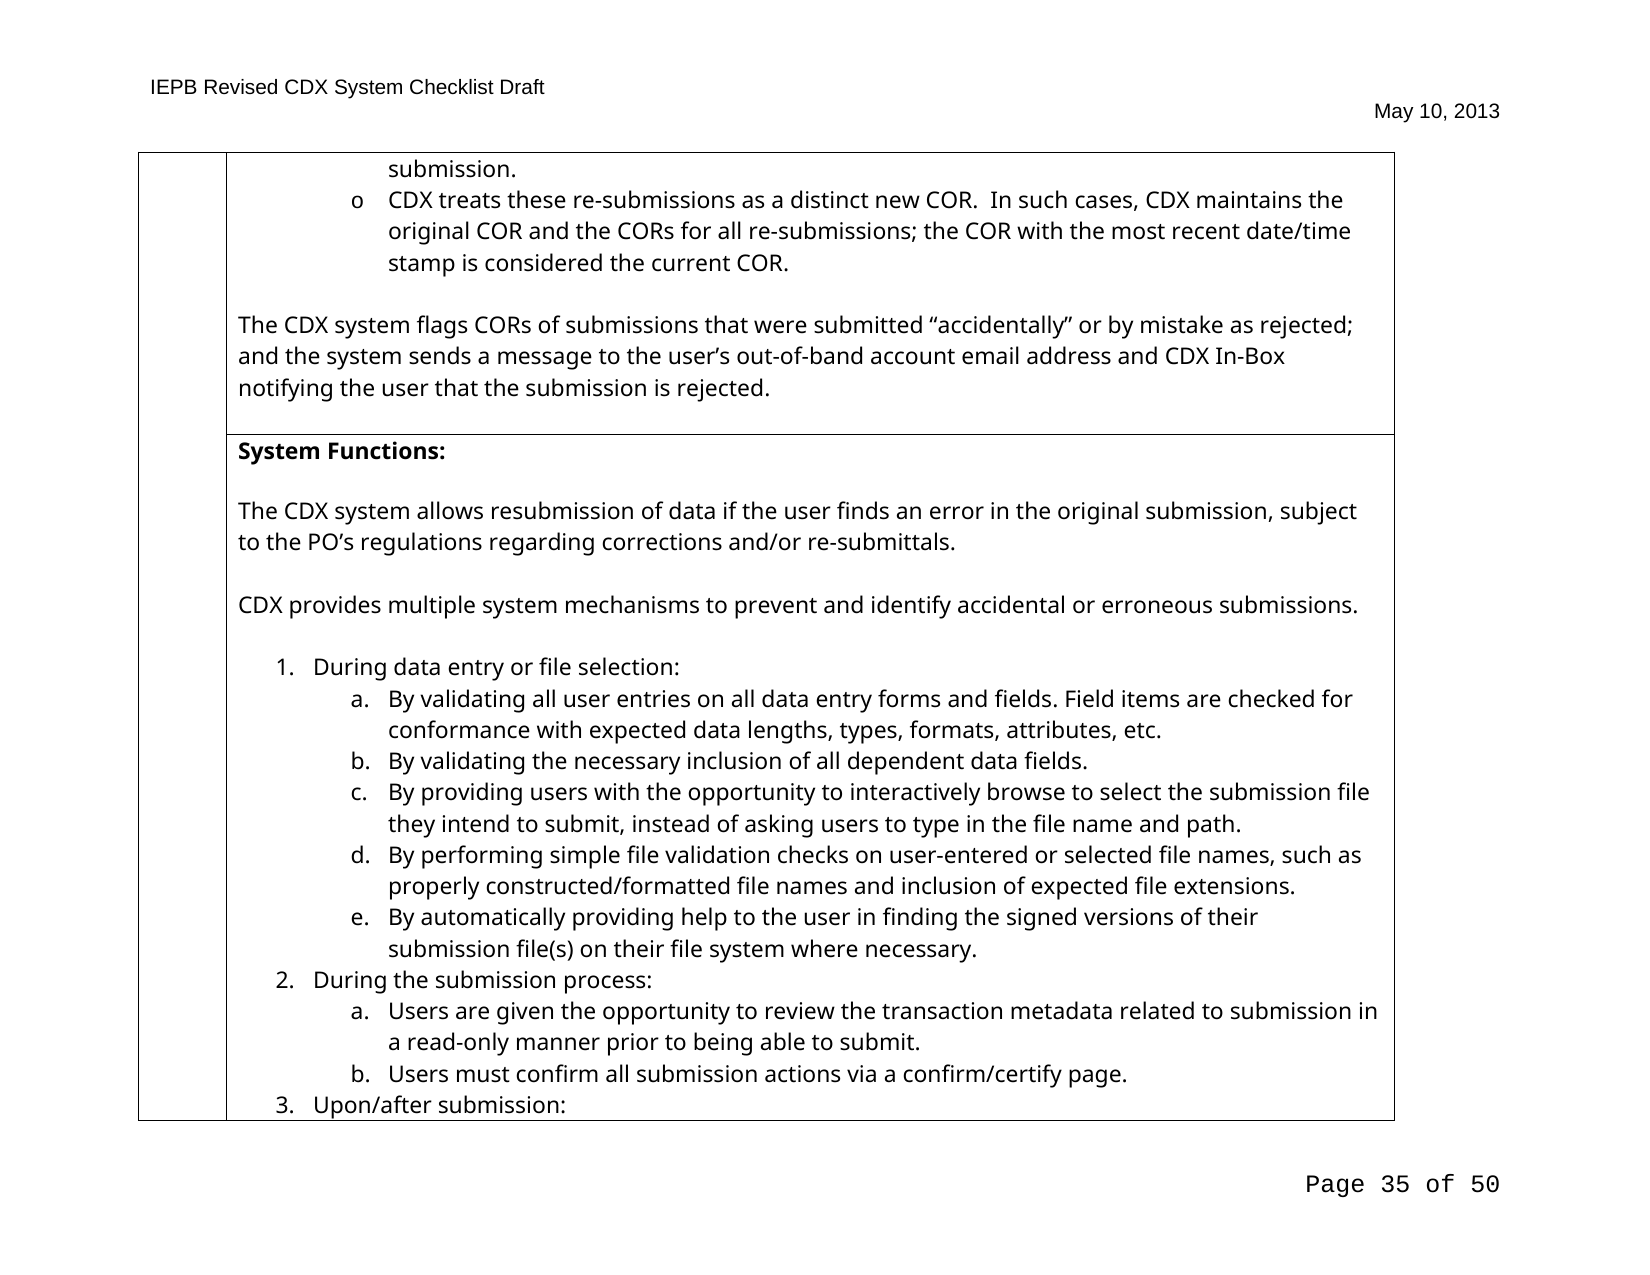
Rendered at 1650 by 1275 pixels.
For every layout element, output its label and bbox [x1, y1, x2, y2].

table_cell [227, 153, 1394, 434]
table_cell [227, 435, 1394, 1120]
table_cell [139, 153, 226, 1120]
